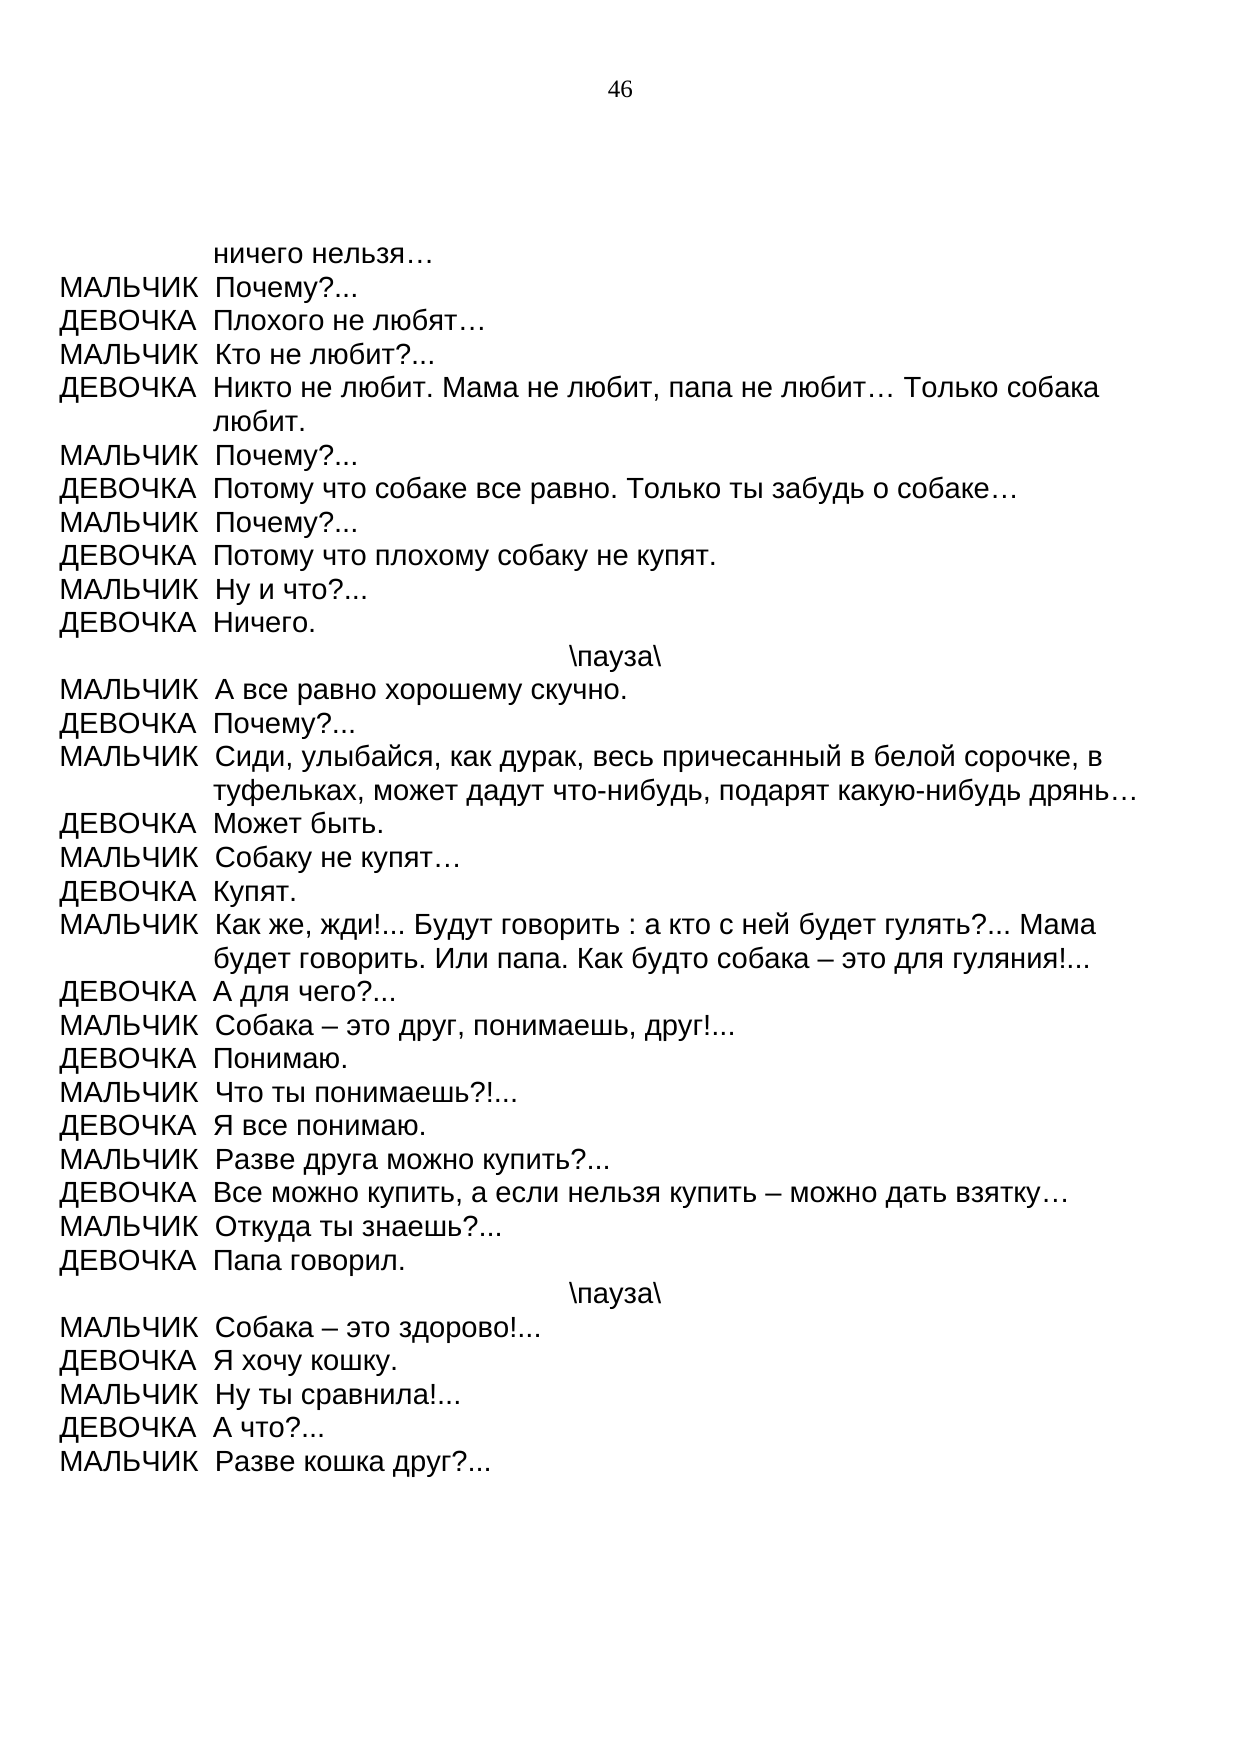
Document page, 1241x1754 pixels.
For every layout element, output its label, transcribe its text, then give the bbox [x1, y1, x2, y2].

text МАЛЬЧИК Почему?... [59, 270, 1181, 303]
text ДЕВОЧКА Понимаю. [59, 1041, 1181, 1075]
text туфельках, может дадут что-нибудь, подарят какую-нибудь дрянь… [59, 773, 1181, 806]
text ДЕВОЧКА А для чего?... [59, 974, 1181, 1008]
text ДЕВОЧКА Я все понимаю. [59, 1108, 1181, 1142]
text МАЛЬЧИК Собаку не купят… [59, 840, 1181, 873]
text МАЛЬЧИК Ну ты сравнила!... [59, 1377, 1181, 1410]
text ДЕВОЧКА Потому что плохому собаку не купят. [59, 538, 1181, 572]
text МАЛЬЧИК Сиди, улыбайся, как дурак, весь причесанный в белой сорочке, в [59, 739, 1181, 773]
text МАЛЬЧИК Ну и что?... [59, 572, 1181, 605]
text МАЛЬЧИК Разве друга можно купить?... [59, 1142, 1181, 1175]
text ДЕВОЧКА А что?... [59, 1410, 1181, 1444]
text ДЕВОЧКА Папа говорил. [59, 1242, 1181, 1276]
text ДЕВОЧКА Купят. [59, 873, 1181, 907]
text ДЕВОЧКА Потому что собаке все равно. Только ты забудь о собаке… [59, 471, 1181, 504]
text МАЛЬЧИК Как же, жди!... Будут говорить : а кто с ней будет гулять?... Мама [59, 907, 1181, 941]
text ДЕВОЧКА Ничего. [59, 605, 1181, 639]
text любит. [59, 404, 1181, 437]
text ДЕВОЧКА Я хочу кошку. [59, 1343, 1181, 1377]
text МАЛЬЧИК Что ты понимаешь?!... [59, 1075, 1181, 1108]
text МАЛЬЧИК Собака – это здорово!... [59, 1309, 1181, 1343]
text МАЛЬЧИК Разве кошка друг?... [59, 1444, 1181, 1477]
text ничего нельзя… [59, 236, 1181, 270]
text ДЕВОЧКА Все можно купить, а если нельзя купить – можно дать взятку… [59, 1175, 1181, 1209]
text будет говорить. Или папа. Как будто собака – это для гуляния!... [59, 941, 1181, 974]
text ДЕВОЧКА Может быть. [59, 806, 1181, 840]
text МАЛЬЧИК Почему?... [59, 437, 1181, 471]
text МАЛЬЧИК Кто не любит?... [59, 337, 1181, 370]
text ДЕВОЧКА Никто не любит. Мама не любит, папа не любит… Только собака [59, 370, 1181, 404]
text МАЛЬЧИК Почему?... [59, 504, 1181, 538]
text ДЕВОЧКА Почему?... [59, 706, 1181, 739]
text МАЛЬЧИК Собака – это друг, понимаешь, друг!... [59, 1008, 1181, 1041]
text \пауза\ [59, 1276, 1181, 1309]
text МАЛЬЧИК А все равно хорошему скучно. [59, 672, 1181, 706]
text \пауза\ [59, 639, 1181, 672]
text МАЛЬЧИК Откуда ты знаешь?... [59, 1209, 1181, 1242]
text ДЕВОЧКА Плохого не любят… [59, 303, 1181, 337]
